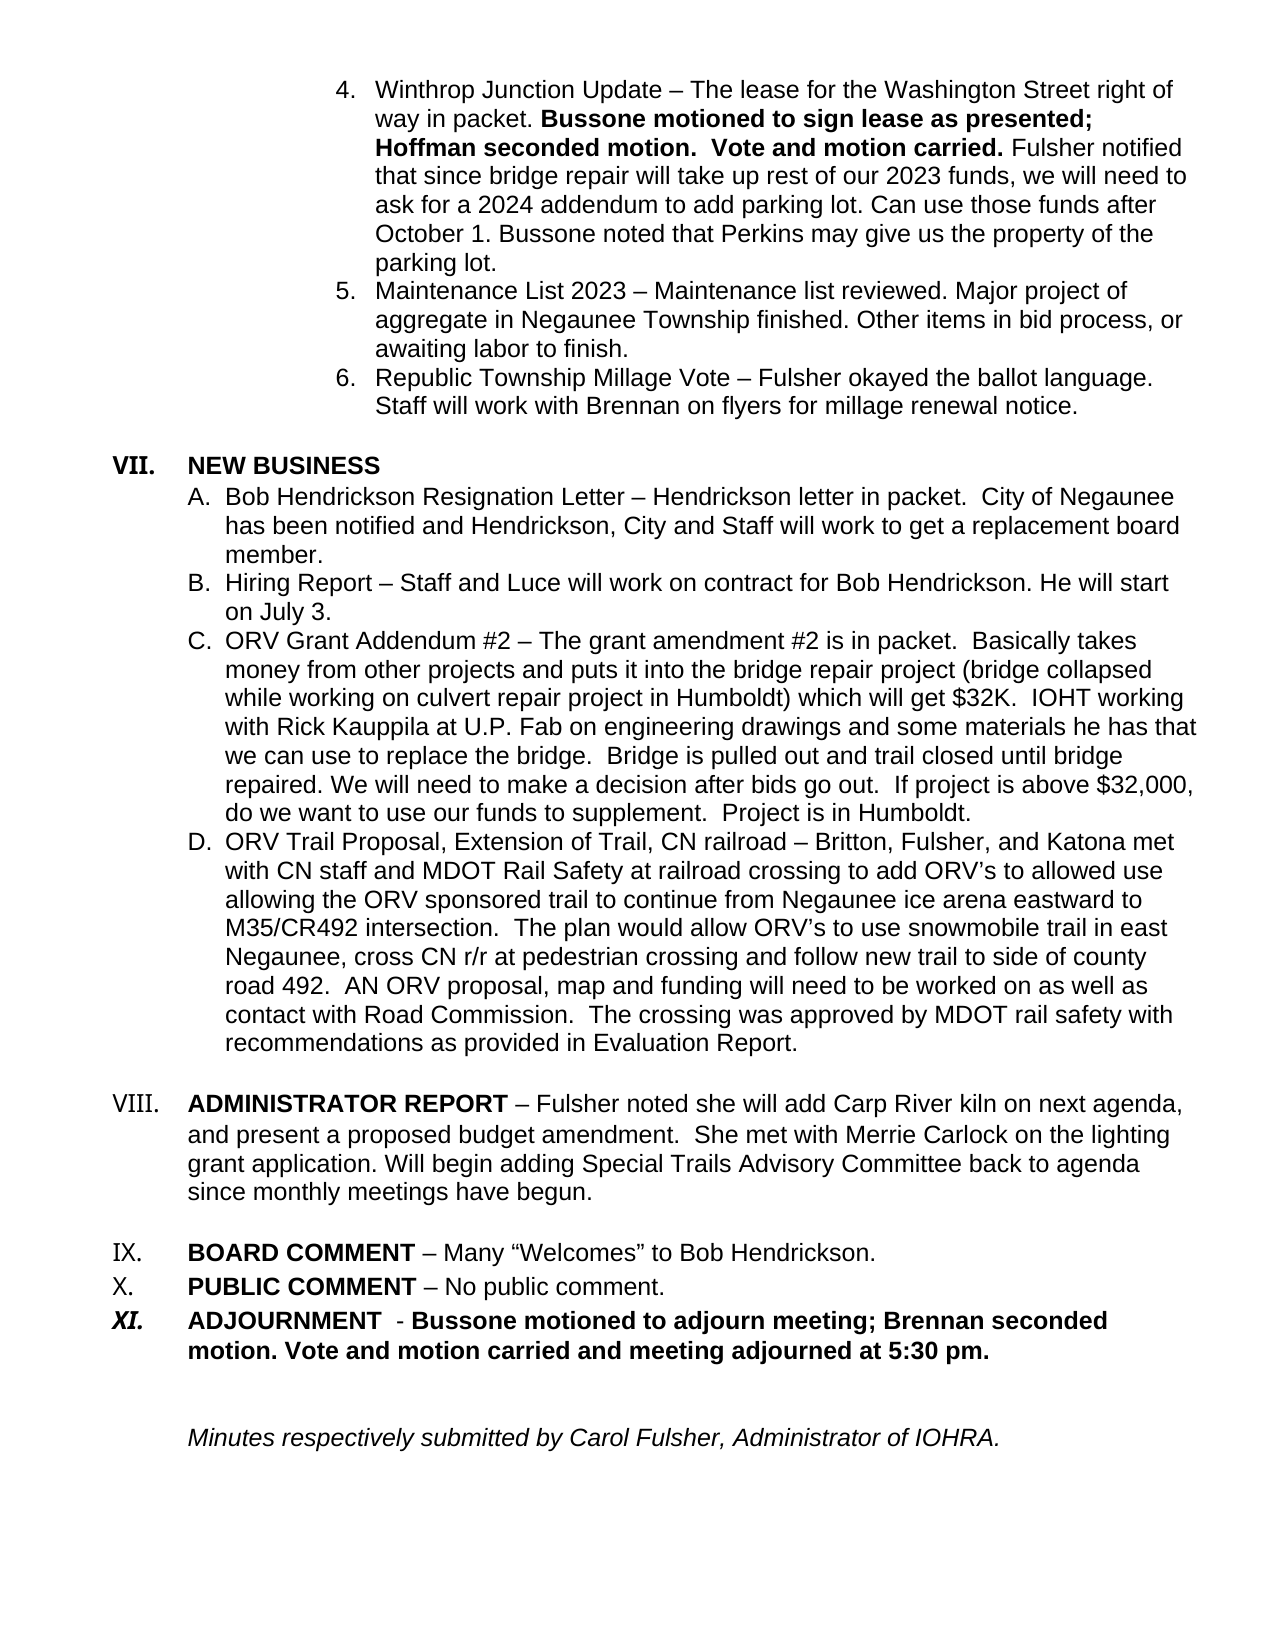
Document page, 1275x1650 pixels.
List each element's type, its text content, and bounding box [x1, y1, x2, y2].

list Maintenance List 2023 – Maintenance list reviewed. Major project of aggregate in Negaunee Township finished. Other items in bid process, or awaiting labor to finish. [356, 276, 1200, 362]
list NEW BUSINESS [112, 448, 1200, 482]
list ADJOURNMENT - Bussone motioned to adjourn meeting; Brennan seconded motion. Vote and motion carried and meeting adjourned at 5:30 pm. [112, 1302, 1200, 1365]
list PUBLIC COMMENT – No public comment. [112, 1268, 1200, 1302]
list Bob Hendrickson Resignation Letter – Hendrickson letter in packet. City of Negaunee has been notified and Hendrickson, City and Staff will work to get a replacement board member. [187, 482, 1200, 568]
list Republic Township Millage Vote – Fulsher okayed the ballot language. Staff will work with Brennan on flyers for millage renewal notice. [356, 362, 1200, 448]
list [187, 1365, 1200, 1538]
list ADMINISTRATOR REPORT – Fulsher noted she will add Carp River kiln on next agenda, and present a proposed budget amendment. She met with Merrie Carlock on the lighting grant application. Will begin adding Special Trails Advisory Committee back to agenda since monthly meetings have begun. [112, 1086, 1200, 1234]
list Hiring Report – Staff and Luce will work on contract for Bob Hendrickson. He will start on July 3. [187, 568, 1200, 626]
list BOARD COMMENT – Many “Welcomes” to Bob Hendrickson. [112, 1234, 1200, 1268]
list ORV Trail Proposal, Extension of Trail, CN railroad – Britton, Fulsher, and Katona met with CN staff and MDOT Rail Safety at railroad crossing to add ORV’s to allowed use allowing the ORV sponsored trail to continue from Negaunee ice arena eastward to M35/CR492 intersection. The plan would allow ORV’s to use snowmobile trail in east Negaunee, cross CN r/r at pedestrian crossing and follow new trail to side of county road 492. AN ORV proposal, map and funding will need to be worked on as well as contact with Road Commission. The crossing was approved by MDOT rail safety with recommendations as provided in Evaluation Report. [187, 827, 1200, 1057]
list ORV Grant Addendum #2 – The grant amendment #2 is in packet. Basically takes money from other projects and puts it into the bridge repair project (bridge collapsed while working on culvert repair project in Humboldt) which will get $32K. IOHT working with Rick Kauppila at U.P. Fab on engineering drawings and some materials he has that we can use to replace the bridge. Bridge is pulled out and trail closed until bridge repaired. We will need to make a decision after bids go out. If project is above $32,000, do we want to use our funds to supplement. Project is in Humboldt. [187, 626, 1200, 827]
list Winthrop Junction Update – The lease for the Washington Street right of way in packet. Bussone motioned to sign lease as presented; Hoffman seconded motion. Vote and motion carried. Fulsher notified that since bridge repair will take up rest of our 2023 funds, we will need to ask for a 2024 addendum to add parking lot. Can use those funds after October 1. Bussone noted that Perkins may give us the property of the parking lot. [356, 75, 1200, 276]
